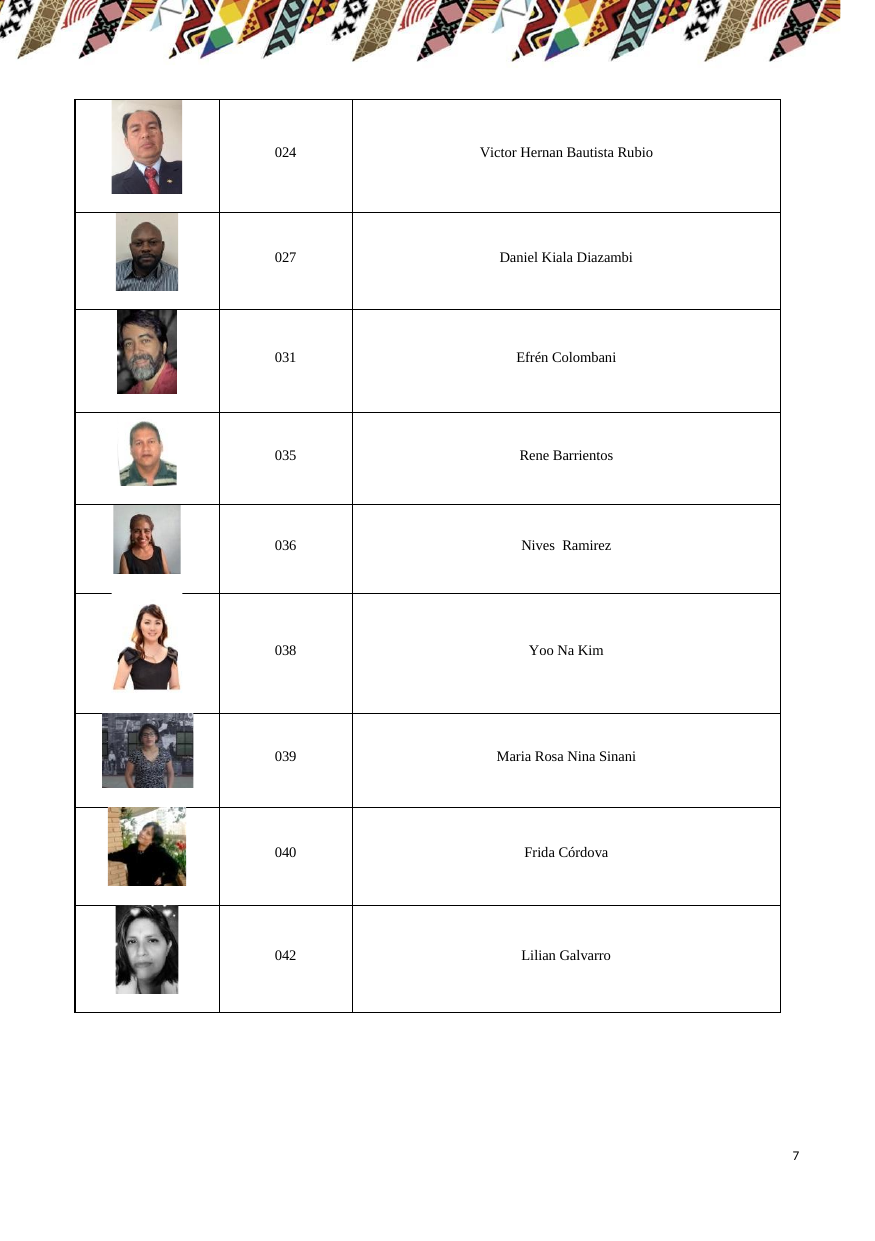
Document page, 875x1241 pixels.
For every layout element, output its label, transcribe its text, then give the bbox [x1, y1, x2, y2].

table_cell Rene Barrientos [353, 413, 780, 504]
table_cell 042 [220, 906, 352, 1012]
table_cell Victor Hernan Bautista Rubio [353, 100, 780, 212]
table_cell 027 [220, 213, 352, 309]
picture [115, 905, 179, 994]
table_cell 031 [220, 310, 352, 412]
table_cell [76, 594, 219, 712]
table_cell [76, 906, 219, 1012]
table_cell [76, 100, 219, 212]
picture [113, 505, 181, 574]
table_cell [76, 505, 219, 593]
table_cell [76, 714, 219, 807]
picture [111, 593, 183, 694]
table_cell Frida Córdova [353, 808, 780, 904]
picture [107, 807, 187, 886]
table_cell 038 [220, 594, 352, 712]
table_cell Daniel Kiala Diazambi [353, 213, 780, 309]
table_cell [76, 808, 219, 904]
picture [102, 713, 194, 788]
table_cell [76, 413, 219, 504]
table_cell Nives Ramirez [353, 505, 780, 593]
table_cell 024 [220, 100, 352, 212]
picture [117, 310, 177, 394]
table_cell Efrén Colombani [353, 310, 780, 412]
picture [0, 0, 841, 69]
table_cell Maria Rosa Nina Sinani [353, 714, 780, 807]
picture [115, 213, 179, 291]
picture [117, 413, 177, 486]
table_cell Lilian Galvarro [353, 906, 780, 1012]
picture [111, 100, 183, 194]
table_cell 040 [220, 808, 352, 904]
table_cell [76, 213, 219, 309]
table_cell Yoo Na Kim [353, 594, 780, 712]
table_cell 036 [220, 505, 352, 593]
table_cell 039 [220, 714, 352, 807]
table_cell [76, 310, 219, 412]
table_cell 035 [220, 413, 352, 504]
